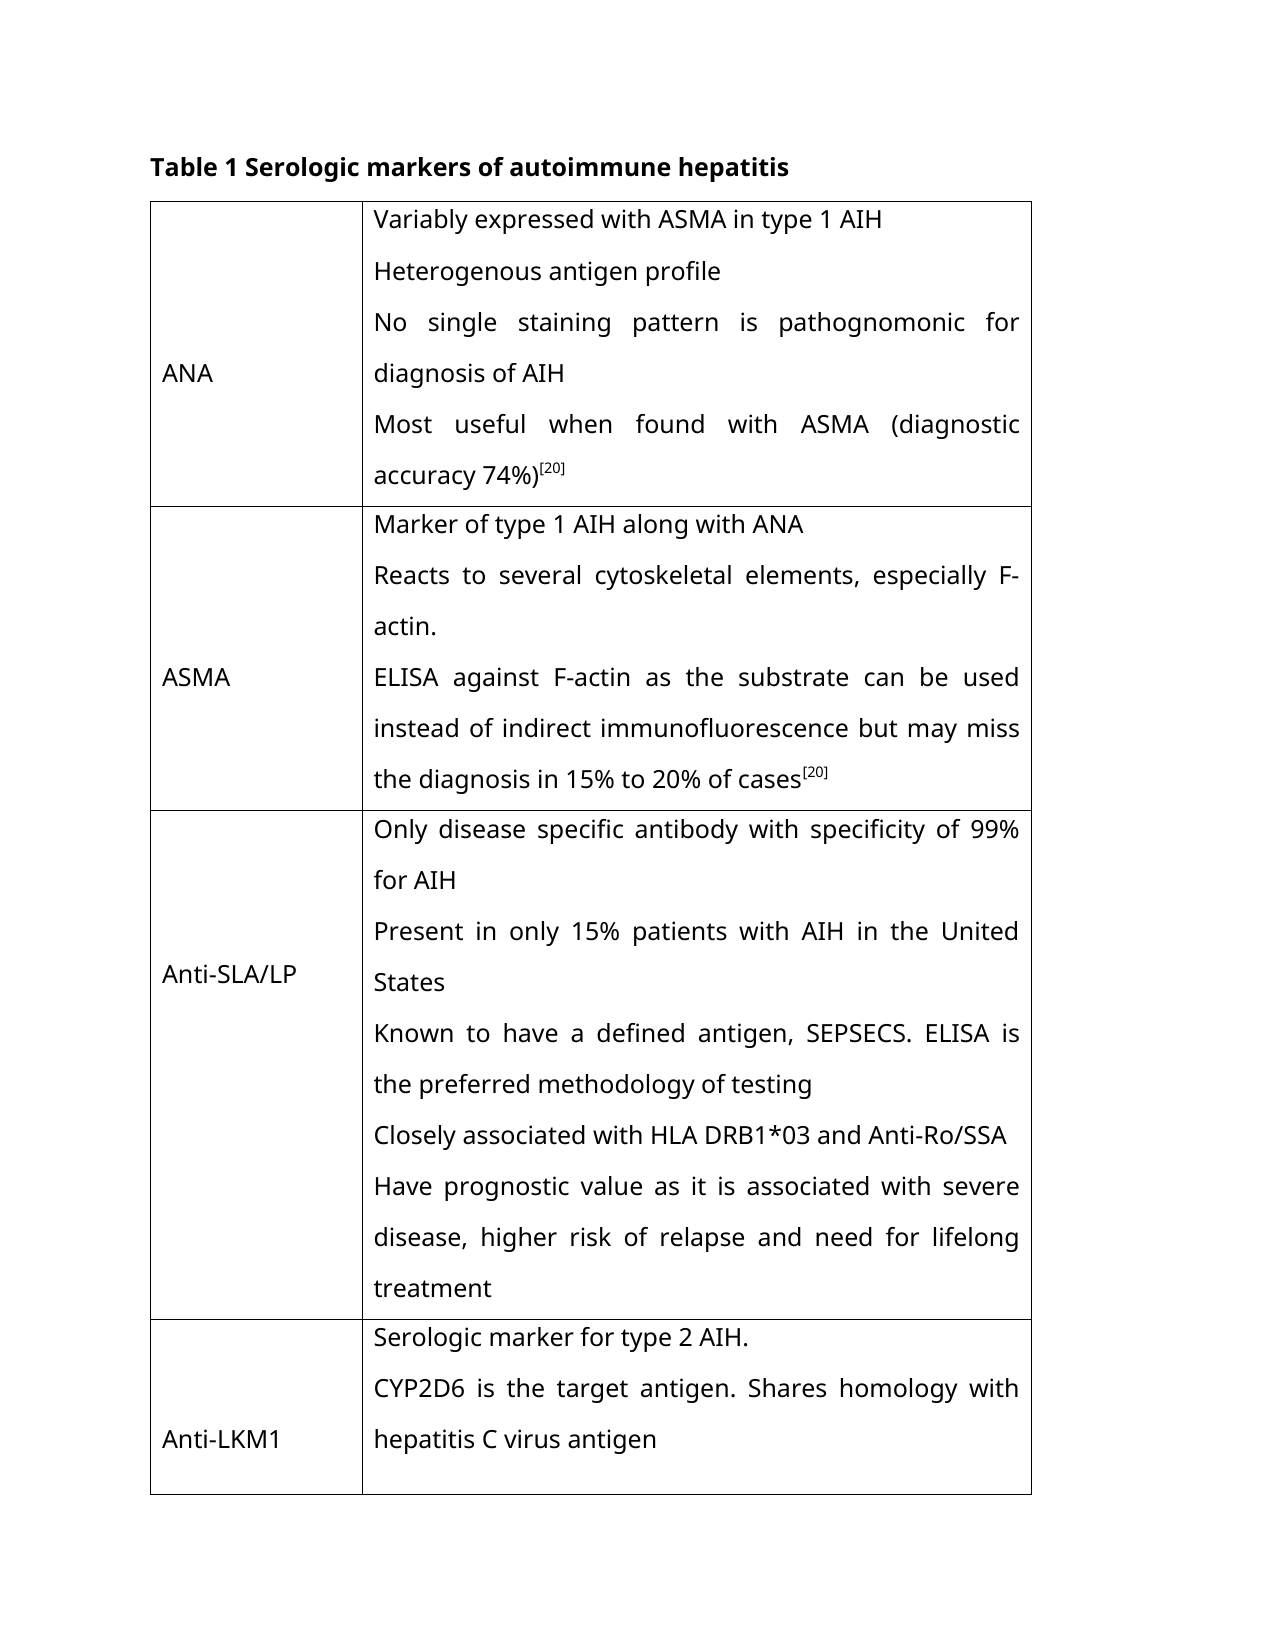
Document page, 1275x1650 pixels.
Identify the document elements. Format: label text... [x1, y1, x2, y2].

table_header ANA [151, 202, 362, 506]
table_cell Marker of type 1 AIH along with ANA Reacts to several cytoskeletal elements, especially F-actin. ELISA against F-actin as the substrate can be used instead of indirect immunofluorescence but may miss the diagnosis in 15% to 20% of cases[20] [363, 507, 1031, 810]
text Table 1 Serologic markers of autoimmune hepatitis [150, 150, 1125, 184]
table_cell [363, 1320, 1031, 1494]
table_cell Only disease specific antibody with specificity of 99% for AIH Present in only 15% patients with AIH in the United States Known to have a defined antigen, SEPSECS. ELISA is the preferred methodology of testing Closely associated with HLA DRB1*03 and Anti-Ro/SSA Have prognostic value as it is associated with severe disease, higher risk of relapse and need for lifelong treatment [363, 811, 1031, 1319]
table_cell ASMA [151, 507, 362, 810]
table_header Variably expressed with ASMA in type 1 AIH Heterogenous antigen profile No single staining pattern is pathognomonic for diagnosis of AIH Most useful when found with ASMA (diagnostic accuracy 74%)[20] [363, 202, 1031, 506]
table_cell Anti-SLA/LP [151, 811, 362, 1319]
table_cell Anti-LKM1 [151, 1320, 362, 1494]
